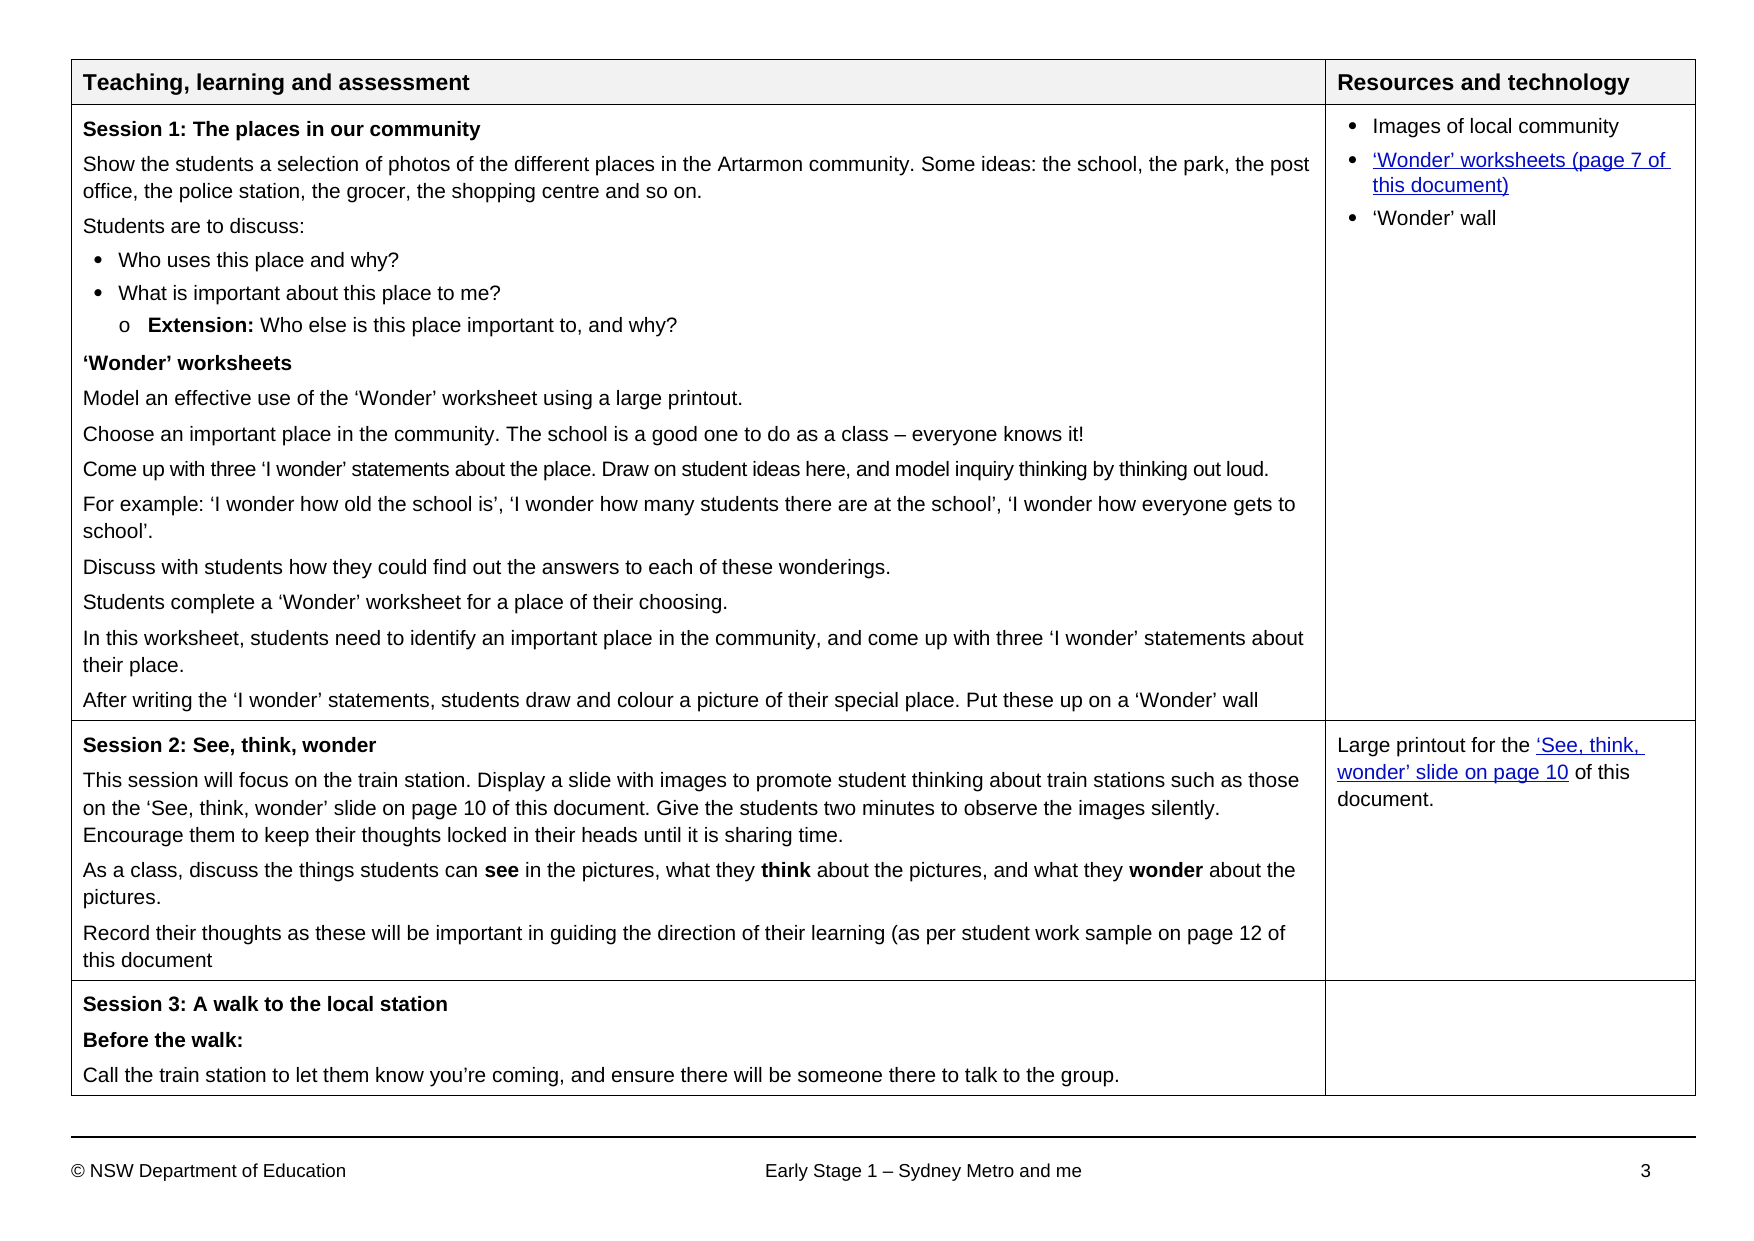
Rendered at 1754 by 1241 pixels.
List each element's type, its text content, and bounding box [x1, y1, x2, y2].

table_cell Large printout for the ‘See, think, wonder’ slide on page 10 of this document. [1326, 721, 1695, 980]
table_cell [72, 981, 1325, 1095]
table_cell [1326, 981, 1695, 1095]
table_header Resources and technology [1326, 60, 1695, 104]
table_cell Session 1: The places in our community Show the students a selection of photos of the different places in the Artarmon community. Some ideas: the school, the park, the post office, the police station, the grocer, the shopping centre and so on. Students are to discuss: Who uses this place and why? What is important about this place to me? Extension: Who else is this place important to, and why? ‘Wonder’ worksheets Model an effective use of the ‘Wonder’ worksheet using a large printout. Choose an important place in the community. The school is a good one to do as a class – everyone knows it! Come up with three ‘I wonder’ statements about the place. Draw on student ideas here, and model inquiry thinking by thinking out loud. For example: ‘I wonder how old the school is’, ‘I wonder how many students there are at the school’, ‘I wonder how everyone gets to school’. Discuss with students how they could find out the answers to each of these wonderings. Students complete a ‘Wonder’ worksheet for a place of their choosing. In this worksheet, students need to identify an important place in the community, and come up with three ‘I wonder’ statements about their place. After writing the ‘I wonder’ statements, students draw and colour a picture of their special place. Put these up on a ‘Wonder’ wall [72, 105, 1325, 720]
table_cell Images of local community ‘Wonder’ worksheets (page 7 of this document) ‘Wonder’ wall [1326, 105, 1695, 720]
table_header Teaching, learning and assessment [72, 60, 1325, 104]
table_cell Session 2: See, think, wonder This session will focus on the train station. Display a slide with images to promote student thinking about train stations such as those on the ‘See, think, wonder’ slide on page 10 of this document. Give the students two minutes to observe the images silently. Encourage them to keep their thoughts locked in their heads until it is sharing time. As a class, discuss the things students can see in the pictures, what they think about the pictures, and what they wonder about the pictures. Record their thoughts as these will be important in guiding the direction of their learning (as per student work sample on page 12 of this document [72, 721, 1325, 980]
